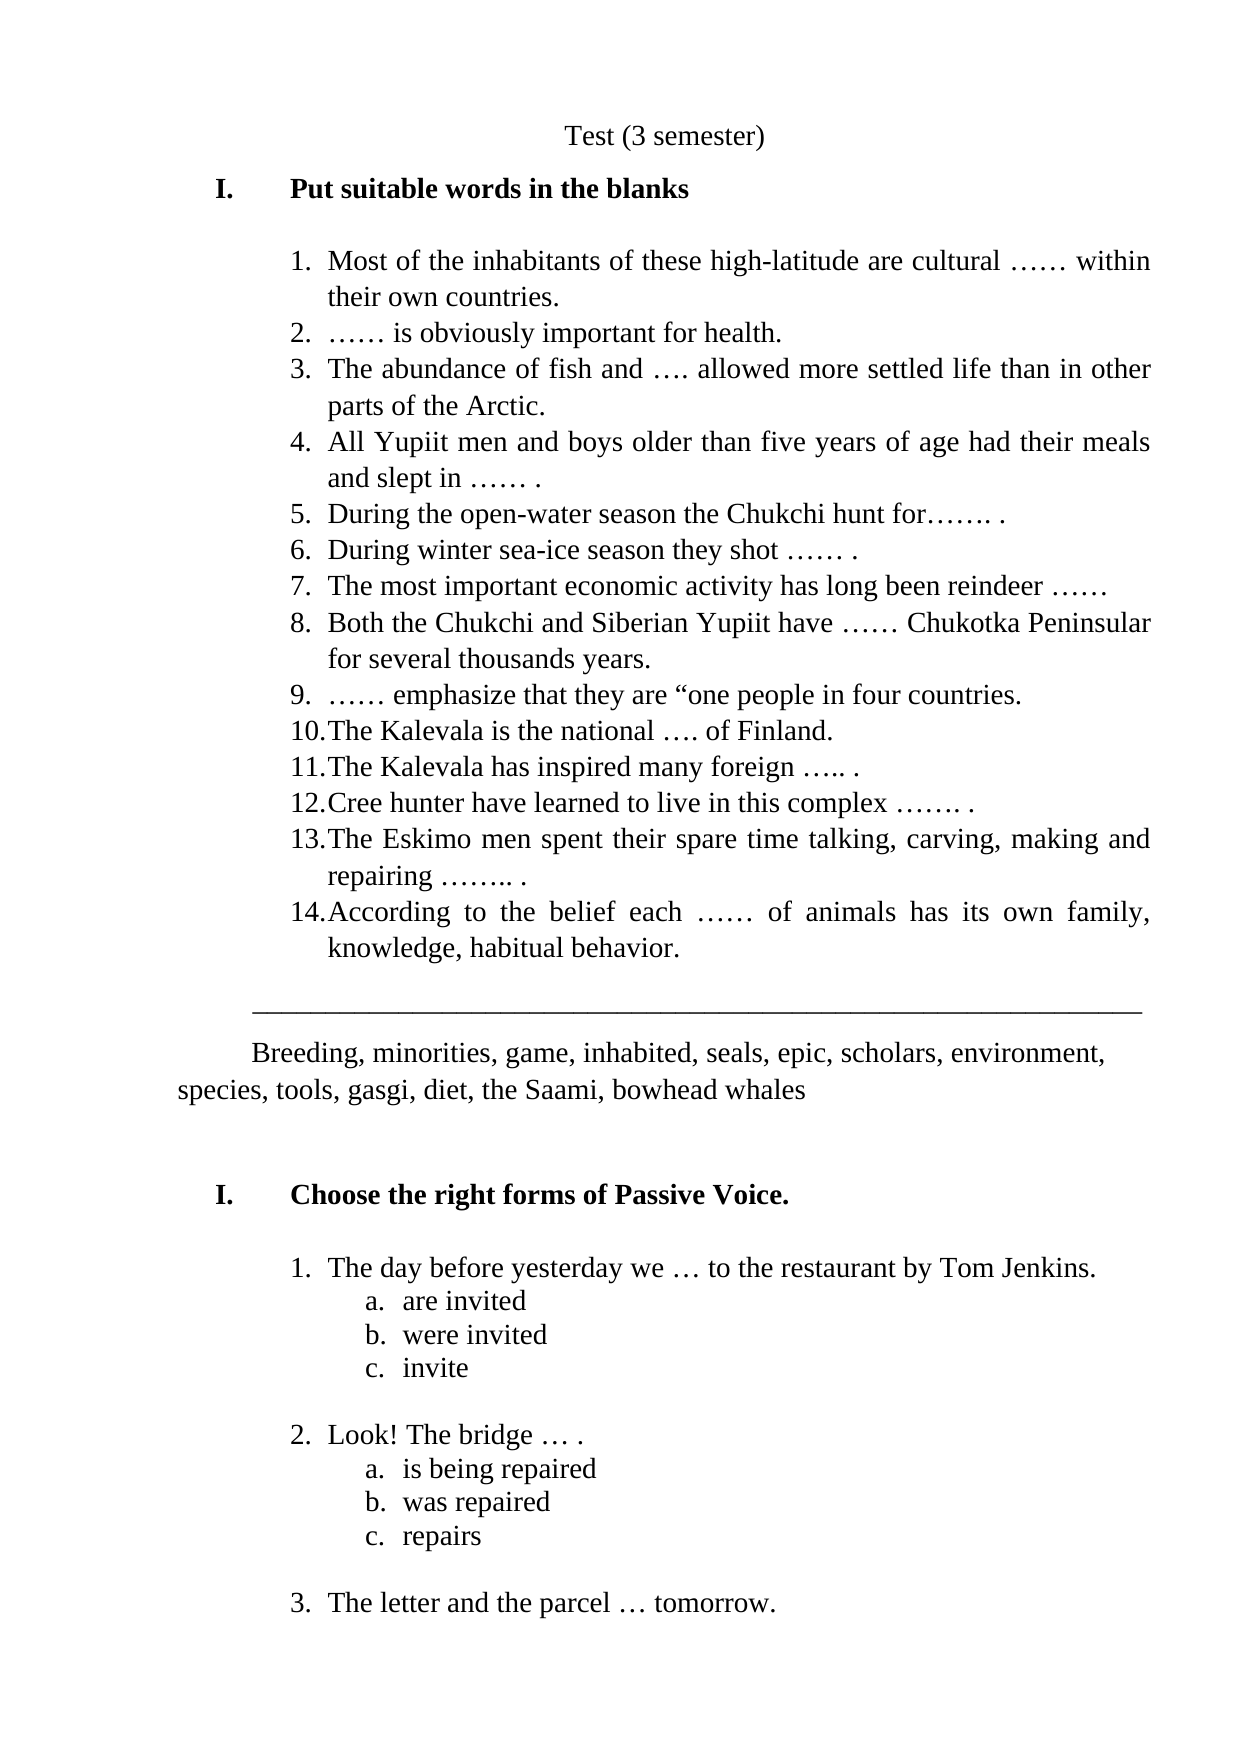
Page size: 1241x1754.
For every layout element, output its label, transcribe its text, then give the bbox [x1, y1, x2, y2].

list is being repaired [365, 1451, 1152, 1484]
list All Yupiit men and boys older than five years of age had their meals and slept in …… . [290, 424, 1152, 494]
list Most of the inhabitants of these high-latitude are cultural …… within their own countries. [290, 243, 1152, 313]
text Breeding, minorities, game, inhabited, seals, epic, scholars, environment, species, tools, gasgi, diet, the Saami, bowhead whales [177, 1036, 1152, 1105]
list were invited [365, 1317, 1152, 1350]
text Test (3 semester) [177, 118, 1152, 152]
list During the open-water season the Chukchi hunt for……. . [290, 496, 1152, 530]
list …… emphasize that they are “one people in four countries. [290, 677, 1152, 711]
list invite [365, 1350, 1152, 1384]
list The abundance of fish and …. allowed more settled life than in other parts of the Arctic. [290, 352, 1152, 421]
text _____________________________________________________________ [252, 983, 1152, 1016]
list Put suitable words in the blanks [215, 171, 1152, 204]
list …… is obviously important for health. [290, 316, 1152, 349]
list The most important economic activity has long been reindeer …… [290, 568, 1152, 602]
list The Kalevala has inspired many foreign ….. . [290, 749, 1152, 783]
list Choose the right forms of Passive Voice. [215, 1177, 1152, 1211]
list repairs [365, 1518, 1152, 1552]
list The Kalevala is the national …. of Finland. [290, 713, 1152, 747]
list The letter and the parcel … tomorrow. [290, 1585, 1152, 1619]
list The Eskimo men spent their spare time talking, carving, making and repairing …….. . [290, 822, 1152, 891]
list The day before yesterday we … to the restaurant by Tom Jenkins. [290, 1250, 1152, 1283]
list Both the Chukchi and Siberian Yupiit have …… Chukotka Peninsular for several thousands years. [290, 605, 1152, 674]
list Look! The bridge … . [290, 1417, 1152, 1451]
list was repaired [365, 1484, 1152, 1518]
list During winter sea-ice season they shot …… . [290, 532, 1152, 566]
list Cree hunter have learned to live in this complex ……. . [290, 785, 1152, 819]
list According to the belief each …… of animals has its own family, knowledge, habitual behavior. [290, 894, 1152, 963]
list are invited [365, 1283, 1152, 1317]
